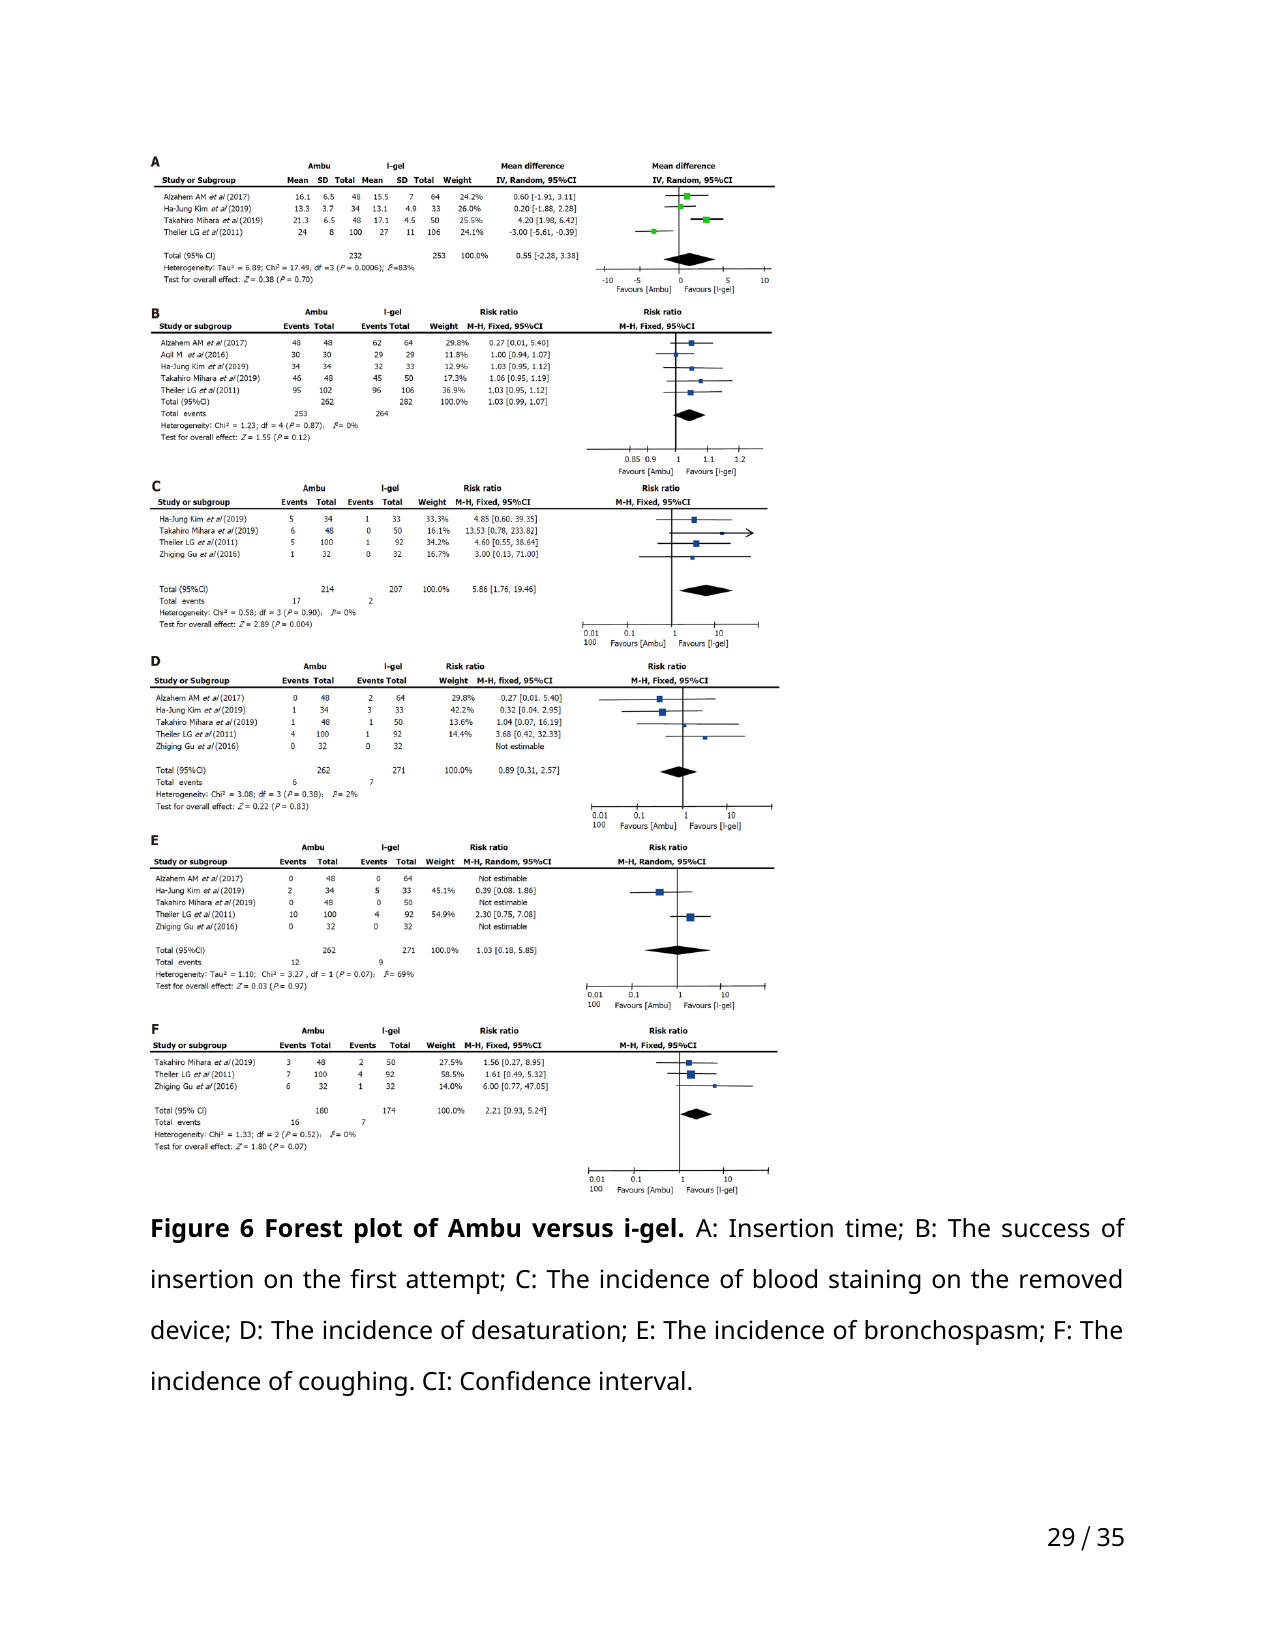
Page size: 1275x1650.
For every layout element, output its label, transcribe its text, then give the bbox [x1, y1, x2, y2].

text Figure 6 Forest plot of Ambu versus i-gel. A: Insertion time; B: The success of insertion on the first attempt; C: The incidence of blood staining on the removed device; D: The incidence of desaturation; E: The incidence of bronchospasm; F: The incidence of coughing. CI: Confidence interval. [150, 1211, 1125, 1398]
picture [150, 150, 780, 1197]
